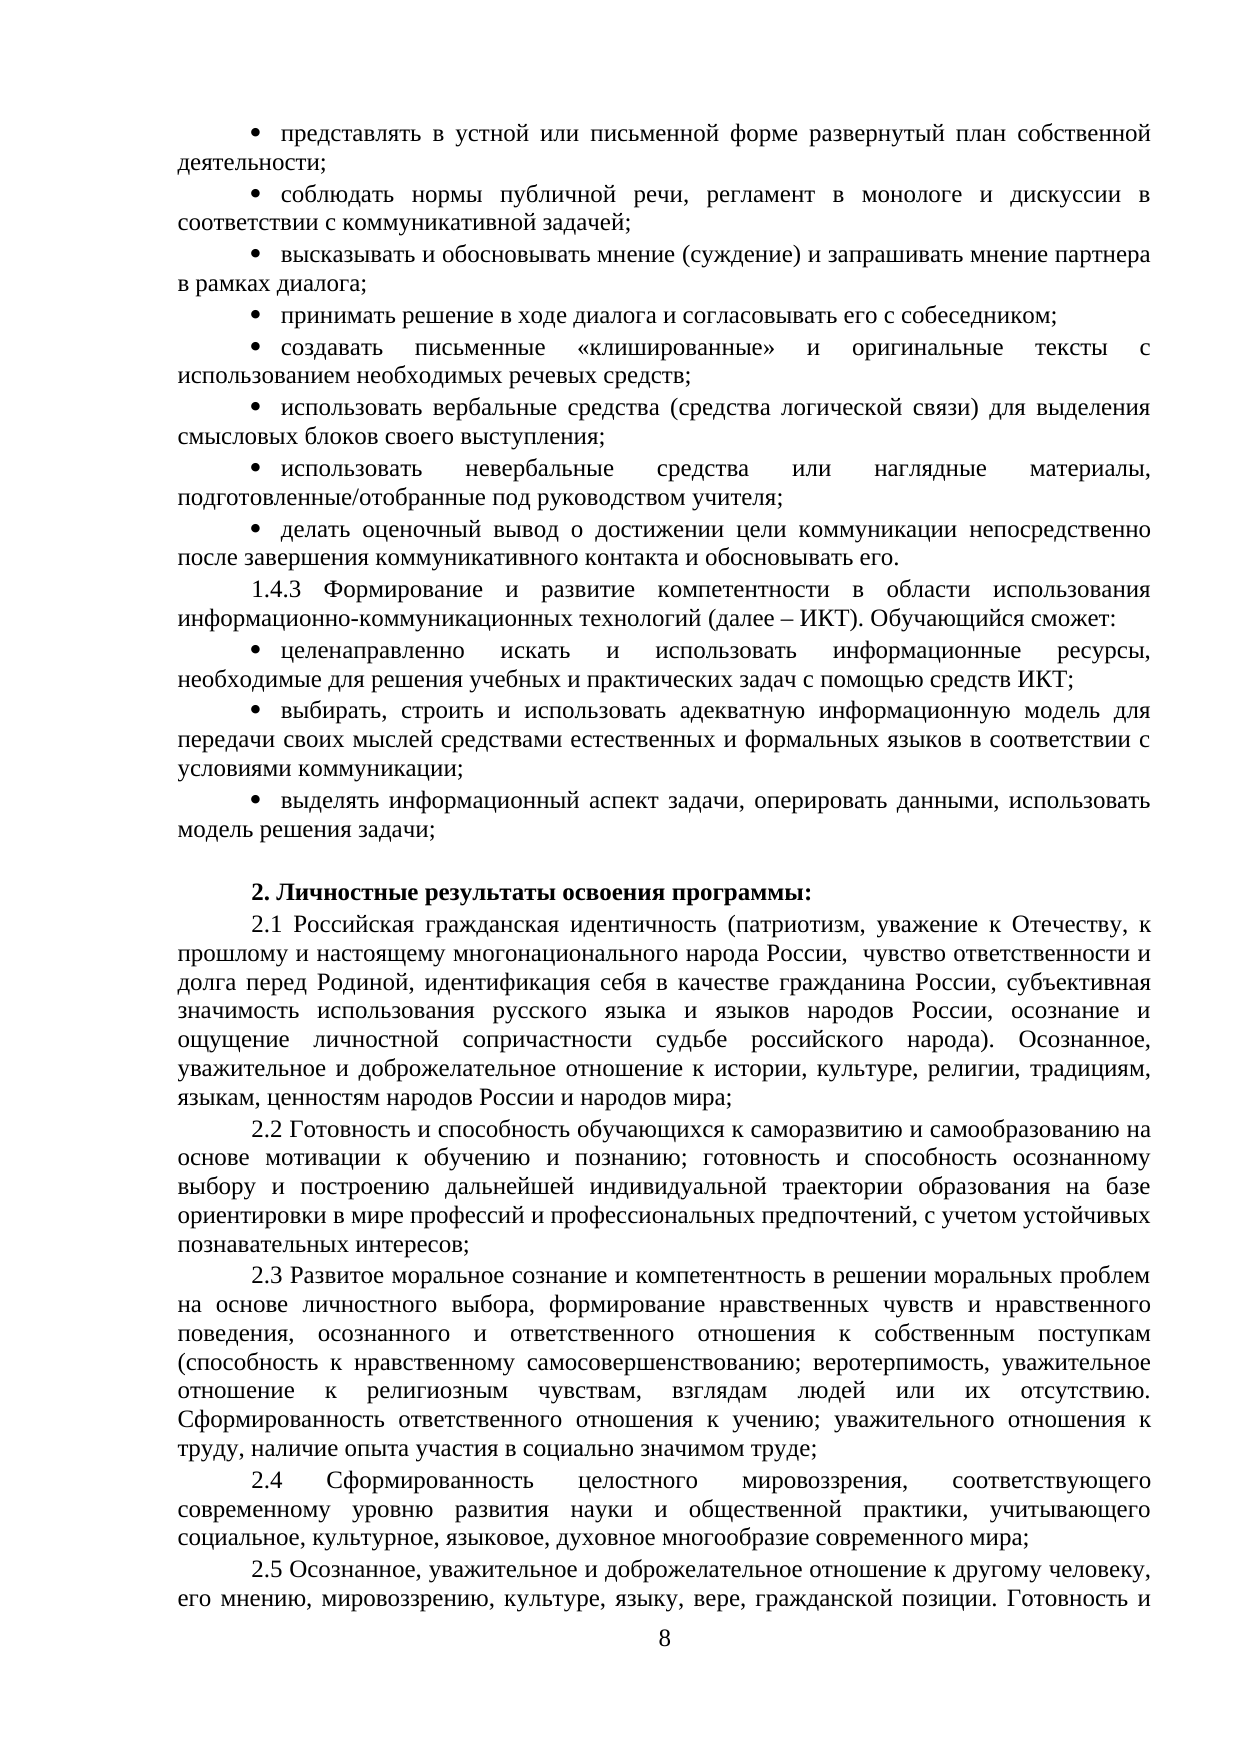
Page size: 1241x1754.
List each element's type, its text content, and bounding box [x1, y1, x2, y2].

list целенаправленно искать и использовать информационные ресурсы, необходимые для решения учебных и практических задач с помощью средств ИКТ; [177, 635, 1152, 692]
text 2.4 Сформированность целостного мировоззрения, соответствующего современному уровню развития науки и общественной практики, учитывающего социальное, культурное, языковое, духовное многообразие современного мира; [177, 1465, 1152, 1551]
text 2.3 Развитое моральное сознание и компетентность в решении моральных проблем на основе личностного выбора, формирование нравственных чувств и нравственного поведения, осознанного и ответственного отношения к собственным поступкам (способность к нравственному самосовершенствованию; веротерпимость, уважительное отношение к религиозным чувствам, взглядам людей или их отсутствию. Сформированность ответственного отношения к учению; уважительного отношения к труду, наличие опыта участия в социально значимом труде; [177, 1261, 1152, 1462]
text 2.2 Готовность и способность обучающихся к саморазвитию и самообразованию на основе мотивации к обучению и познанию; готовность и способность осознанному выбору и построению дальнейшей индивидуальной траектории образования на базе ориентировки в мире профессий и профессиональных предпочтений, с учетом устойчивых познавательных интересов; [177, 1114, 1152, 1257]
list делать оценочный вывод о достижении цели коммуникации непосредственно после завершения коммуникативного контакта и обосновывать его. [177, 514, 1152, 571]
text 1.4.3 Формирование и развитие компетентности в области использования информационно-коммуникационных технологий (далее – ИКТ). Обучающийся сможет: [177, 574, 1152, 632]
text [177, 1554, 1152, 1612]
subtitle 2. Личностные результаты освоения программы: [177, 877, 1152, 906]
list выбирать, строить и использовать адекватную информационную модель для передачи своих мыслей средствами естественных и формальных языков в соответствии с условиями коммуникации; [177, 696, 1152, 782]
list создавать письменные «клишированные» и оригинальные тексты с использованием необходимых речевых средств; [177, 332, 1152, 389]
list использовать вербальные средства (средства логической связи) для выделения смысловых блоков своего выступления; [177, 392, 1152, 450]
text 2.1 Российская гражданская идентичность (патриотизм, уважение к Отечеству, к прошлому и настоящему многонационального народа России, чувство ответственности и долга перед Родиной, идентификация себя в качестве гражданина России, субъективная значимость использования русского языка и языков народов России, осознание и ощущение личностной сопричастности судьбе российского народа). Осознанное, уважительное и доброжелательное отношение к истории, культуре, религии, традициям, языкам, ценностям народов России и народов мира; [177, 909, 1152, 1111]
list представлять в устной или письменной форме развернутый план собственной деятельности; [177, 118, 1152, 176]
list использовать невербальные средства или наглядные материалы, подготовленные/отобранные под руководством учителя; [177, 453, 1152, 511]
list соблюдать нормы публичной речи, регламент в монологе и дискуссии в соответствии с коммуникативной задачей; [177, 179, 1152, 236]
list принимать решение в ходе диалога и согласовывать его с собеседником; [177, 300, 1152, 329]
list выделять информационный аспект задачи, оперировать данными, использовать модель решения задачи; [177, 785, 1152, 842]
list высказывать и обосновывать мнение (суждение) и запрашивать мнение партнера в рамках диалога; [177, 239, 1152, 297]
